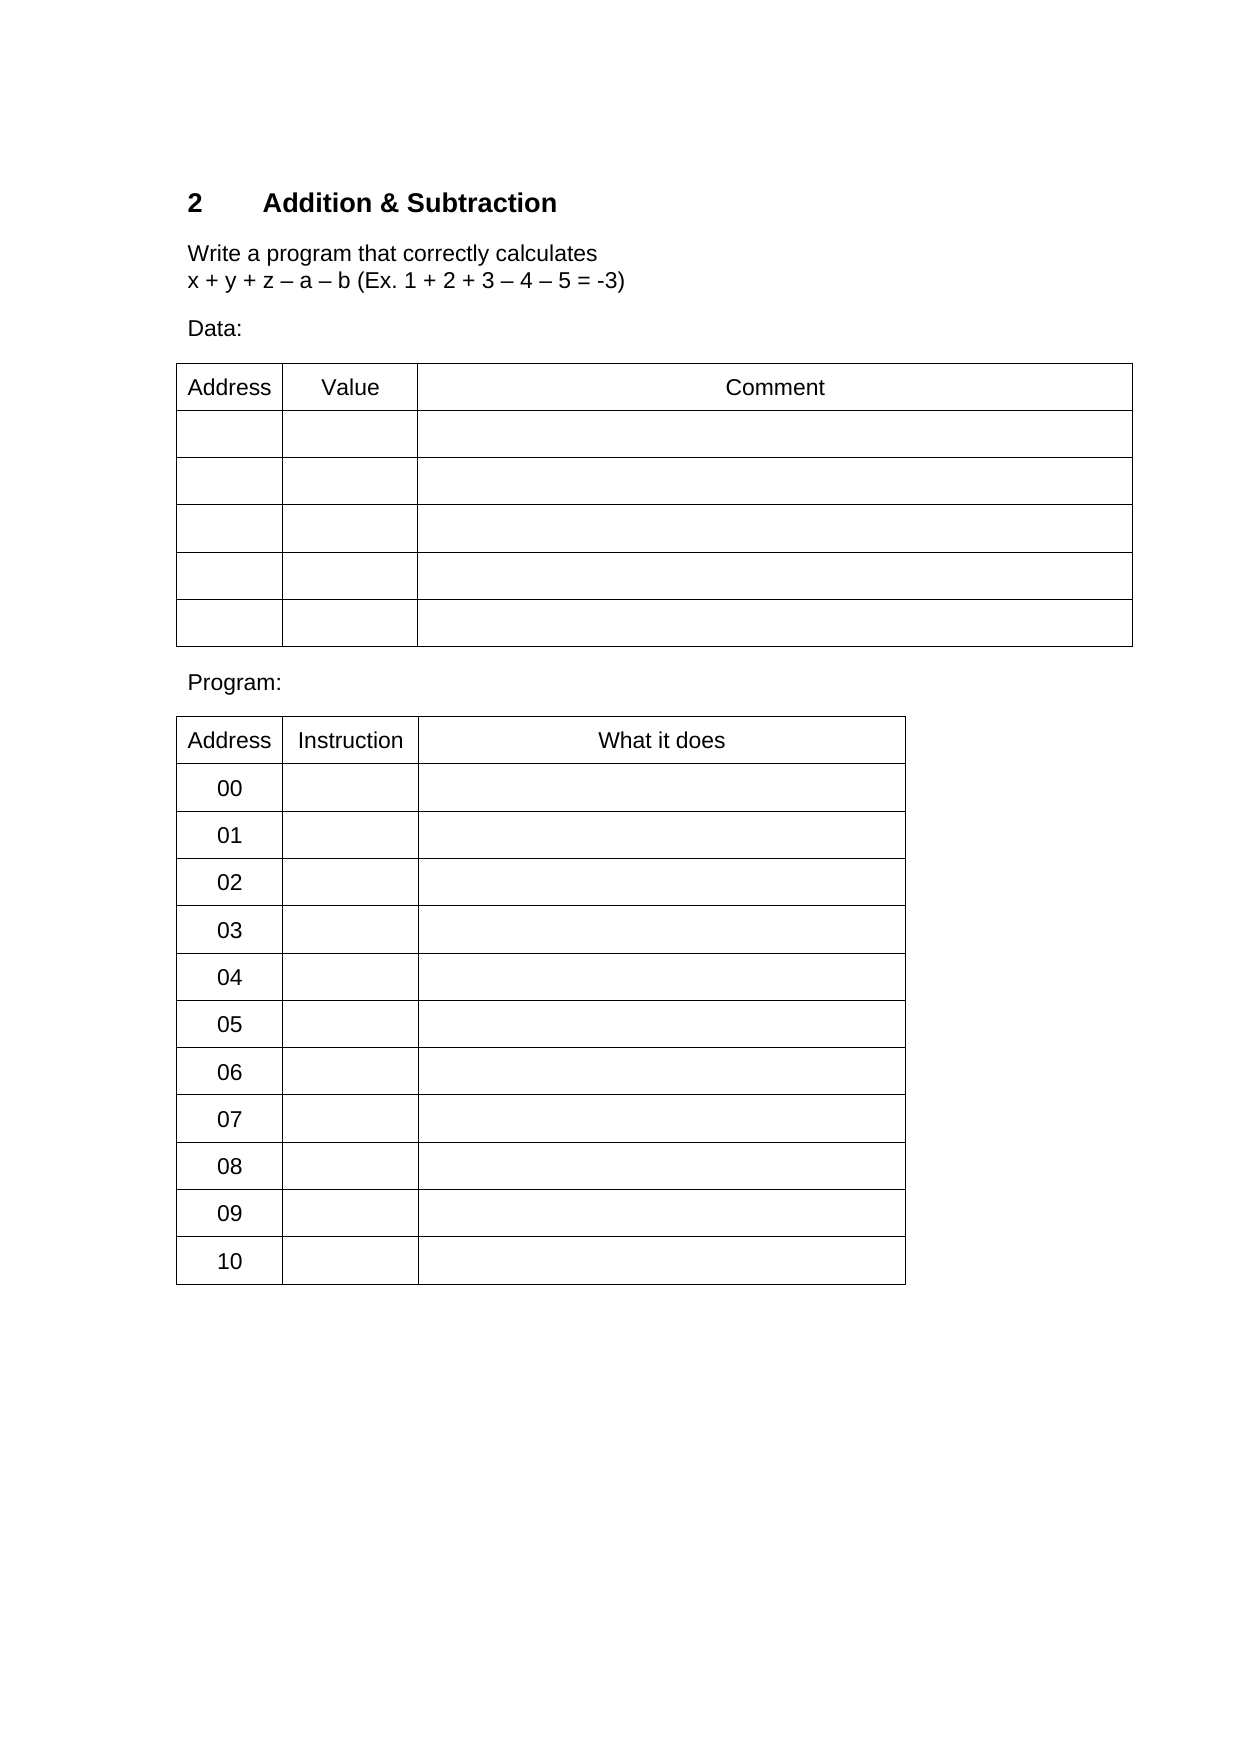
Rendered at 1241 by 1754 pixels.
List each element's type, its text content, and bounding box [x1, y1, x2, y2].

table_cell [177, 553, 282, 599]
table_cell [418, 505, 1132, 552]
table_cell [283, 906, 418, 952]
subtitle 2 Addition & Subtraction [187, 187, 1053, 219]
table_cell [283, 553, 417, 599]
table_cell [283, 812, 418, 858]
text Write a program that correctly calculates x + y + z – a – b (Ex. 1 + 2 + 3 – 4 – 5 = -3) [187, 239, 1053, 294]
table_cell [419, 1143, 905, 1189]
table_header Comment [418, 364, 1132, 410]
table_cell 08 [177, 1143, 282, 1189]
table_cell [419, 1237, 905, 1283]
table_cell [419, 1048, 905, 1094]
table_cell 09 [177, 1190, 282, 1236]
table_cell [283, 859, 418, 905]
table_cell [177, 505, 282, 552]
table_cell [177, 600, 282, 646]
table_header Address [177, 364, 282, 410]
table_cell [419, 1095, 905, 1142]
table_cell [419, 906, 905, 952]
table_cell [419, 1190, 905, 1236]
table_cell [283, 505, 417, 552]
table_cell [419, 764, 905, 811]
table_cell 05 [177, 1001, 282, 1047]
table_header What it does [419, 717, 905, 763]
table_cell 00 [177, 764, 282, 811]
table_cell 04 [177, 954, 282, 1000]
table_cell [283, 1048, 418, 1094]
table_cell [283, 1001, 418, 1047]
text Program: [187, 668, 1053, 695]
table_cell [418, 411, 1132, 457]
table_cell [283, 458, 417, 504]
table_cell [283, 411, 417, 457]
table_cell 03 [177, 906, 282, 952]
table_cell [283, 1190, 418, 1236]
table_cell [177, 411, 282, 457]
table_header Instruction [283, 717, 418, 763]
table_header Address [177, 717, 282, 763]
table_cell [418, 553, 1132, 599]
table_cell [418, 600, 1132, 646]
table_cell [419, 1001, 905, 1047]
table_cell 02 [177, 859, 282, 905]
table_cell [283, 954, 418, 1000]
table_cell 10 [177, 1237, 282, 1283]
text Data: [187, 314, 1053, 342]
table_header Value [283, 364, 417, 410]
table_cell [283, 764, 418, 811]
table_cell [419, 954, 905, 1000]
table_cell [283, 1143, 418, 1189]
table_cell [283, 600, 417, 646]
table_cell [177, 458, 282, 504]
table_cell 07 [177, 1095, 282, 1142]
table_cell [419, 812, 905, 858]
table_cell [283, 1237, 418, 1283]
table_cell [283, 1095, 418, 1142]
table_cell 06 [177, 1048, 282, 1094]
table_cell [418, 458, 1132, 504]
table_cell 01 [177, 812, 282, 858]
table_cell [419, 859, 905, 905]
